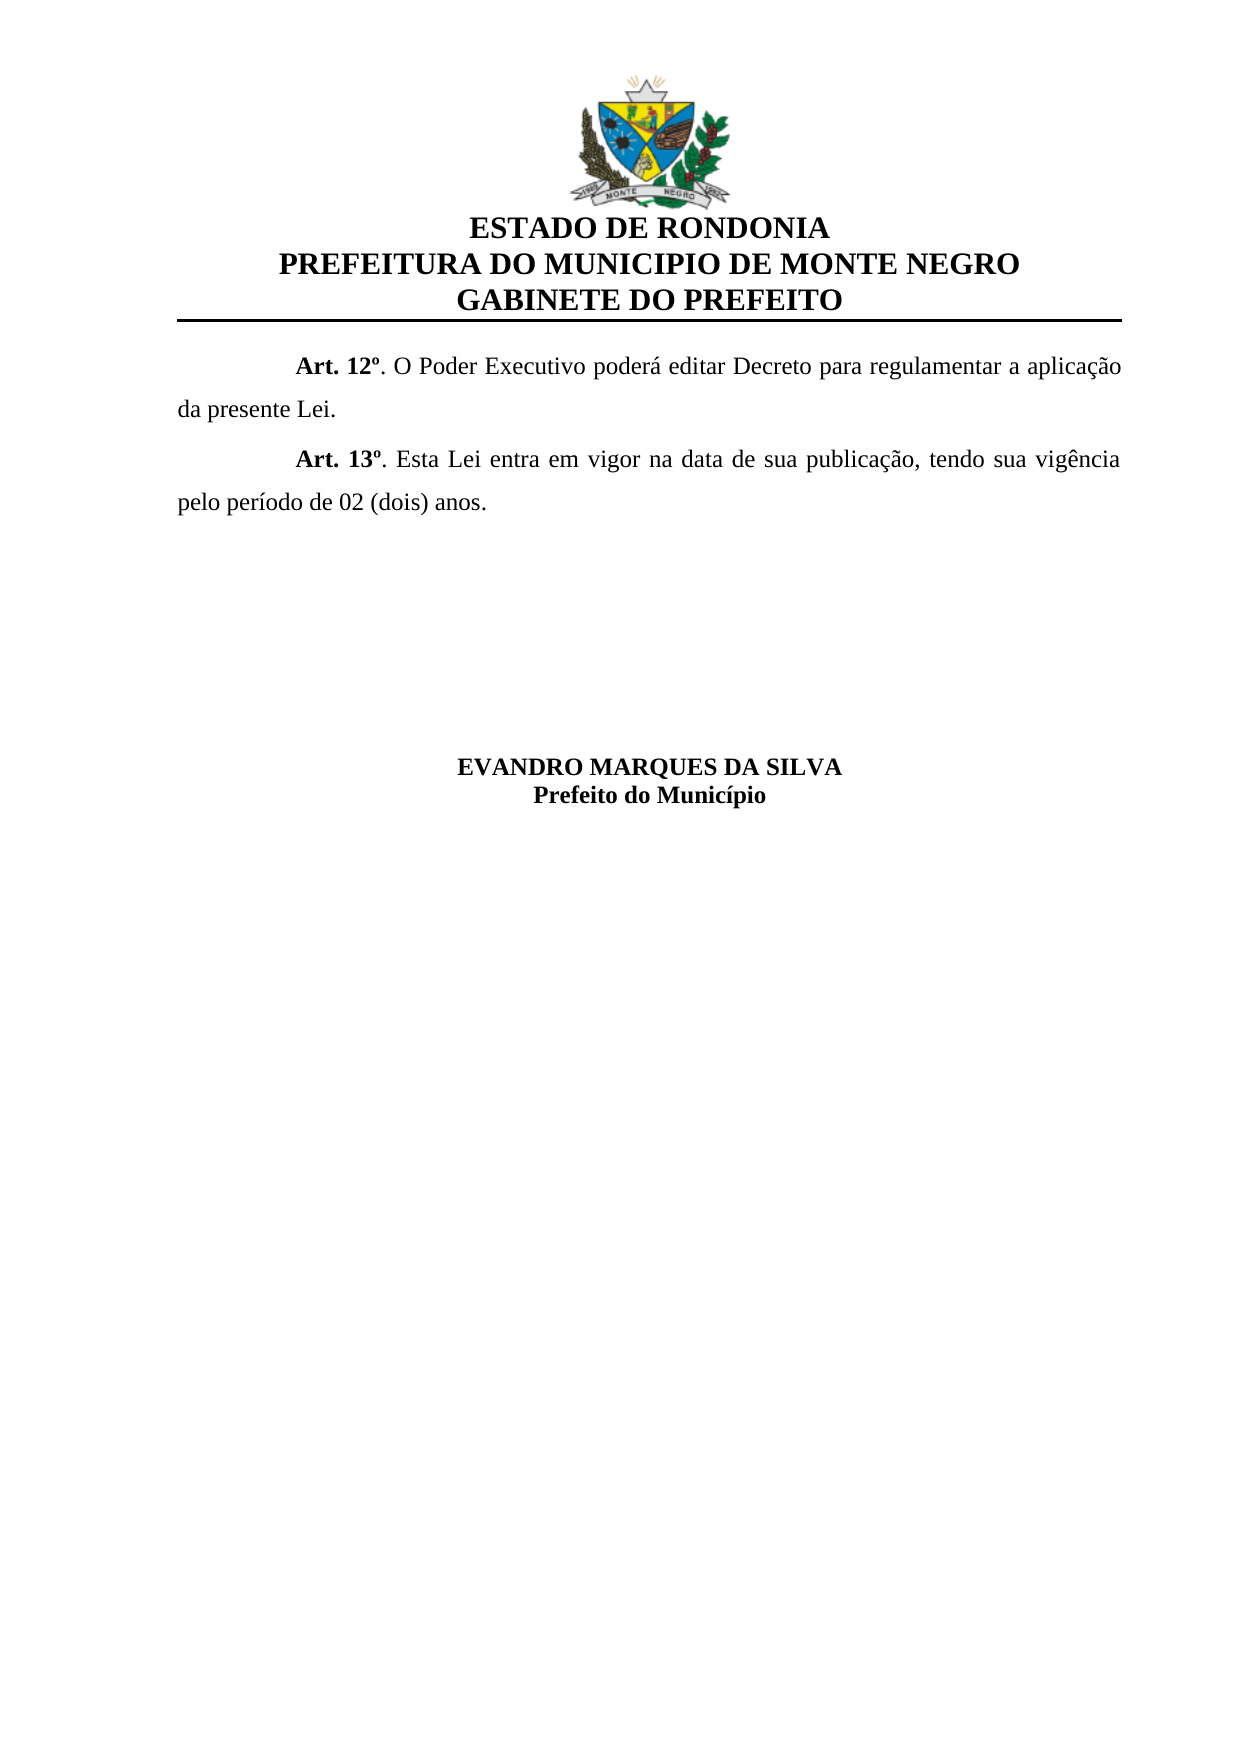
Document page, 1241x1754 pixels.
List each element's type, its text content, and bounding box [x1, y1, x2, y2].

text EVANDRO MARQUES DA SILVA [177, 752, 1122, 781]
text Art. 12º. O Poder Executivo poderá editar Decreto para regulamentar a aplicação da presente Lei. [177, 351, 1122, 423]
text Art. 13º. Esta Lei entra em vigor na data de sua publicação, tendo sua vigência pelo período de 02 (dois) anos. [177, 444, 1122, 516]
text Prefeito do Município [177, 781, 1122, 809]
